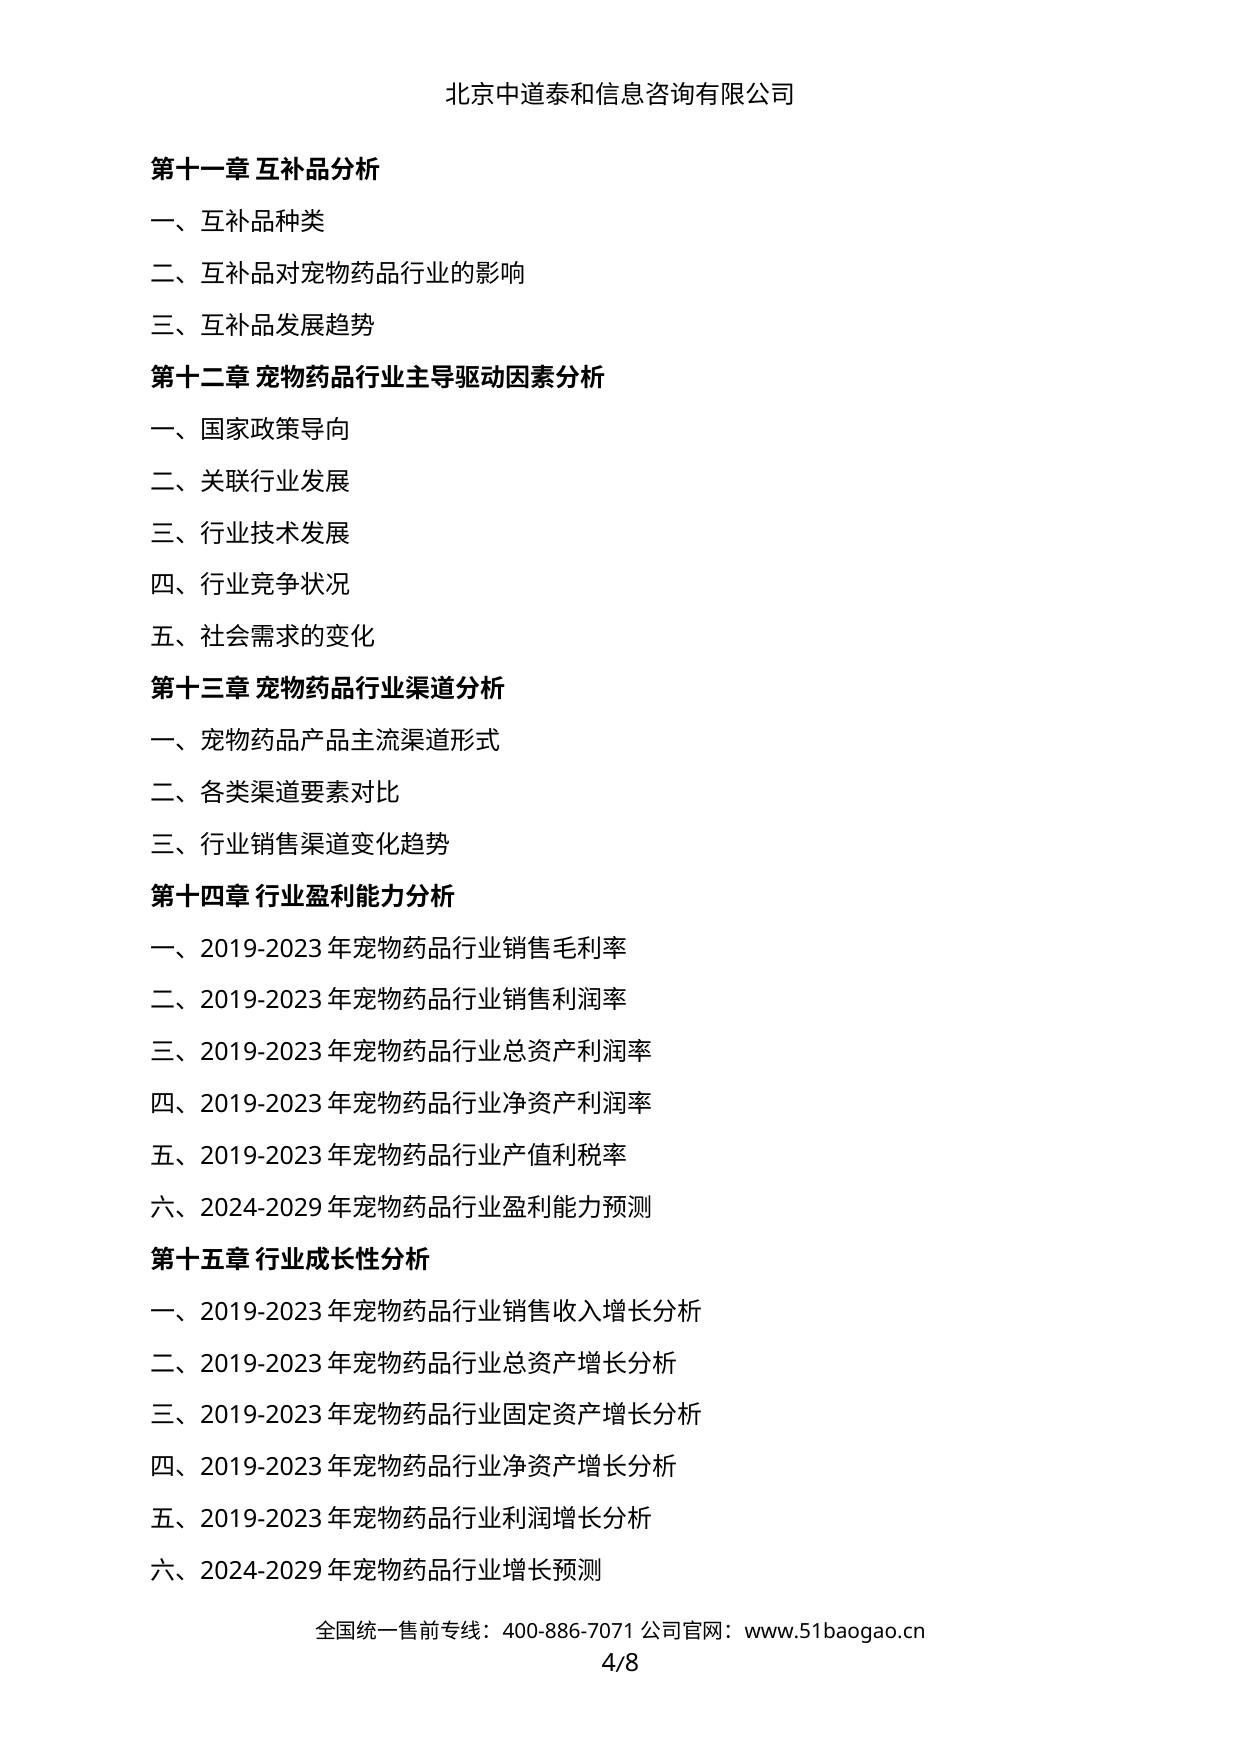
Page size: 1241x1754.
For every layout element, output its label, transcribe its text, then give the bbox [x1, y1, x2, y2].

text 三、2019-2023年宠物药品行业总资产利润率 [150, 1032, 1090, 1068]
text 二、关联行业发展 [150, 461, 1090, 497]
text 五、社会需求的变化 [150, 617, 1090, 653]
text 第十二章 宠物药品行业主导驱动因素分析 [150, 357, 1090, 394]
text 四、2019-2023年宠物药品行业净资产增长分析 [150, 1447, 1090, 1483]
text 一、2019-2023年宠物药品行业销售毛利率 [150, 928, 1090, 964]
text 一、国家政策导向 [150, 409, 1090, 446]
text 五、2019-2023年宠物药品行业利润增长分析 [150, 1499, 1090, 1535]
text 第十一章 互补品分析 [150, 150, 1090, 186]
text 六、2024-2029年宠物药品行业增长预测 [150, 1551, 1090, 1587]
text 三、行业技术发展 [150, 513, 1090, 549]
text 四、行业竞争状况 [150, 565, 1090, 601]
text 三、2019-2023年宠物药品行业固定资产增长分析 [150, 1395, 1090, 1431]
text 二、互补品对宠物药品行业的影响 [150, 254, 1090, 290]
text 第十三章 宠物药品行业渠道分析 [150, 669, 1090, 705]
text 四、2019-2023年宠物药品行业净资产利润率 [150, 1084, 1090, 1120]
text 三、行业销售渠道变化趋势 [150, 824, 1090, 861]
text 一、互补品种类 [150, 202, 1090, 238]
text 二、2019-2023年宠物药品行业销售利润率 [150, 980, 1090, 1016]
text 二、2019-2023年宠物药品行业总资产增长分析 [150, 1343, 1090, 1379]
text 第十四章 行业盈利能力分析 [150, 876, 1090, 912]
text 一、2019-2023年宠物药品行业销售收入增长分析 [150, 1291, 1090, 1327]
text 一、宠物药品产品主流渠道形式 [150, 721, 1090, 757]
text 第十五章 行业成长性分析 [150, 1239, 1090, 1276]
text 二、各类渠道要素对比 [150, 772, 1090, 809]
text 五、2019-2023年宠物药品行业产值利税率 [150, 1136, 1090, 1172]
text 六、2024-2029年宠物药品行业盈利能力预测 [150, 1187, 1090, 1224]
text 三、互补品发展趋势 [150, 306, 1090, 342]
